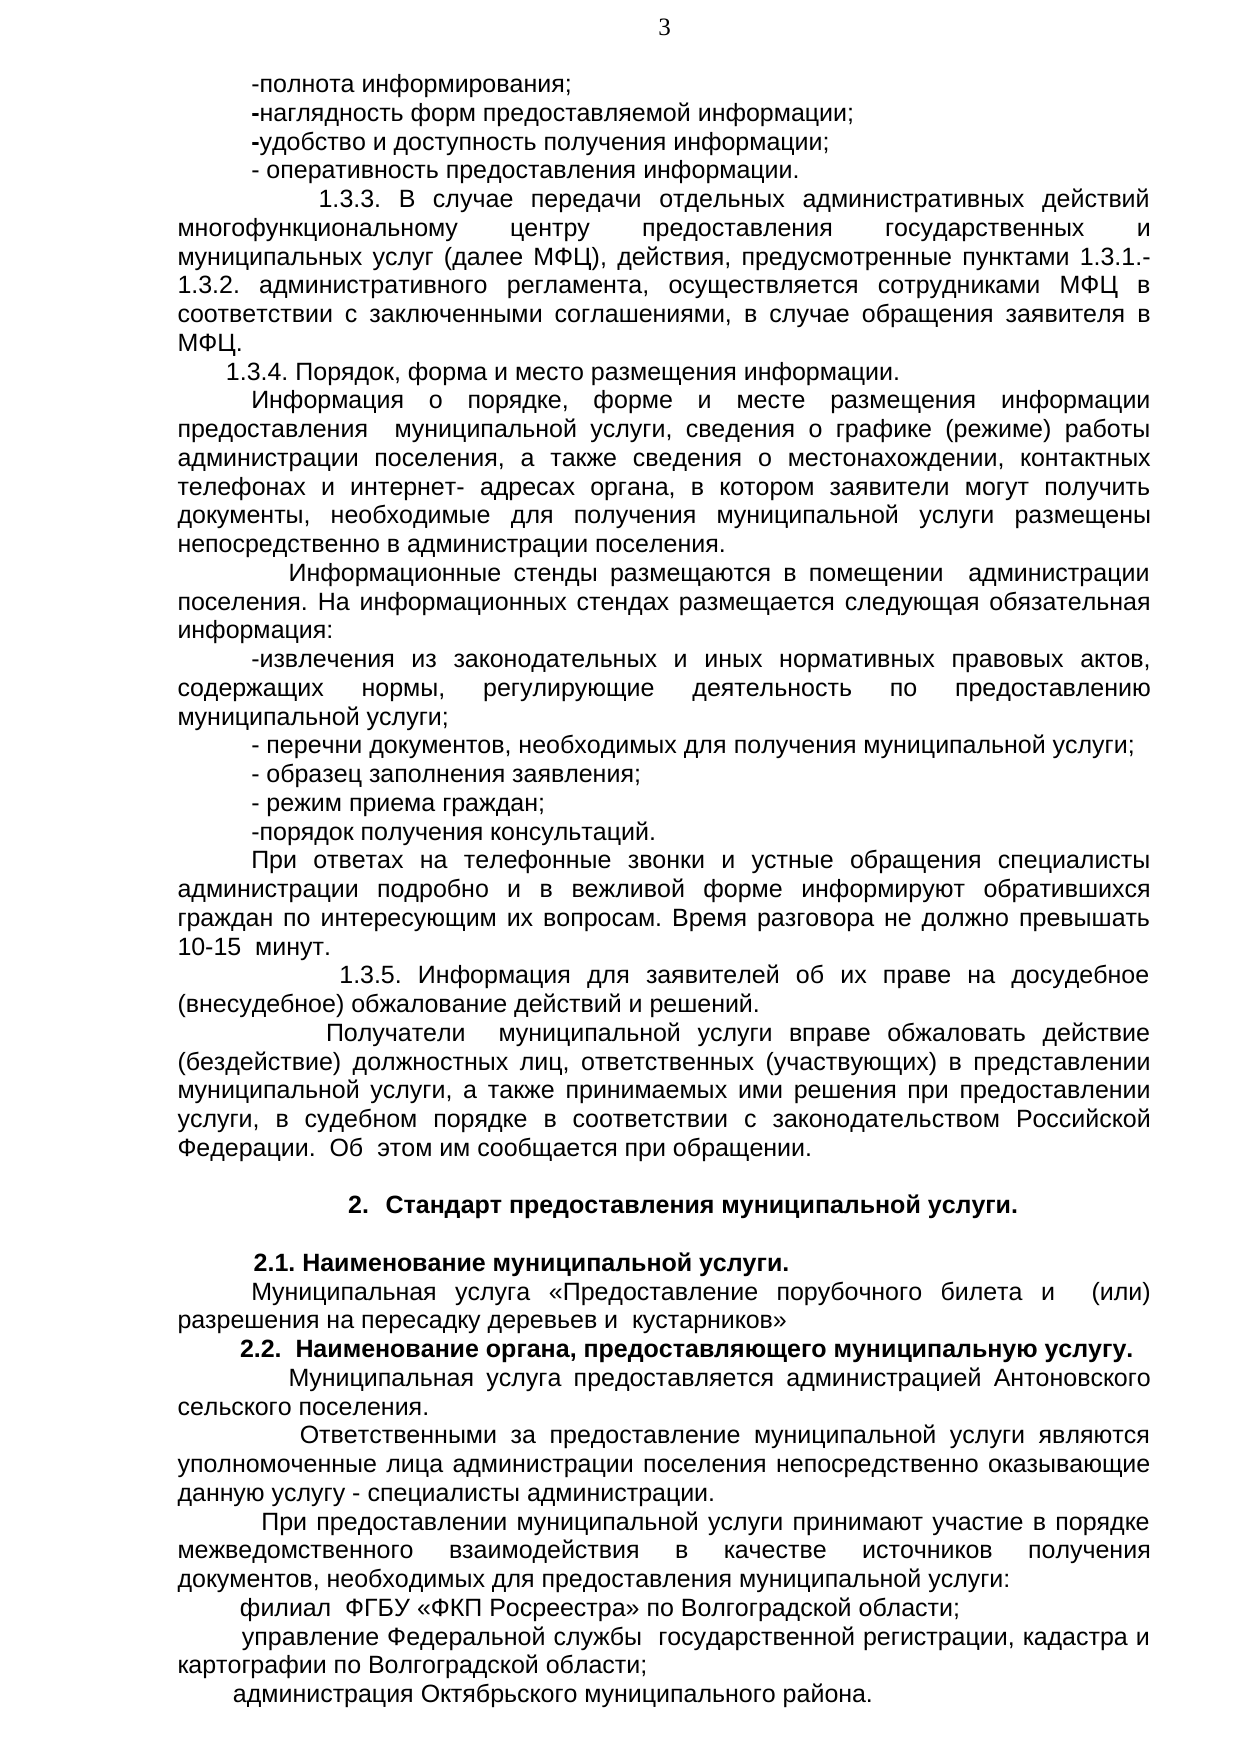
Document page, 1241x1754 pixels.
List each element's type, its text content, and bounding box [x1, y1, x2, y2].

list Стандарт предоставления муниципальной услуги. [215, 1191, 1152, 1219]
text 1.3.4. Порядок, форма и место размещения информации. [177, 357, 1152, 386]
text - образец заполнения заявления; [177, 759, 1152, 788]
text При ответах на телефонные звонки и устные обращения специалисты администрации подробно и в вежливой форме информируют обратившихся граждан по интересующим их вопросам. Время разговора не должно превышать 10-15 минут. [177, 846, 1152, 961]
text - перечни документов, необходимых для получения муниципальной услуги; [177, 731, 1152, 759]
text филиал ФГБУ «ФКП Росреестра» по Волгоградской области; [177, 1593, 1152, 1622]
text Информация о порядке, форме и месте размещения информации предоставления муниципальной услуги, сведения о графике (режиме) работы администрации поселения, а также сведения о местонахождении, контактных телефонах и интернет- адресах органа, в котором заявители могут получить документы, необходимые для получения муниципальной услуги размещены непосредственно в администрации поселения. [177, 386, 1152, 558]
text -наглядность форм предоставляемой информации; [177, 98, 1152, 127]
text -полнота информирования; [177, 69, 1152, 98]
text -порядок получения консультаций. [177, 817, 1152, 846]
text 1.3.5. Информация для заявителей об их праве на досудебное (внесудебное) обжалование действий и решений. [177, 961, 1152, 1018]
text управление Федеральной службы государственной регистрации, кадастра и картографии по Волгоградской области; [177, 1622, 1152, 1679]
text - режим приема граждан; [177, 788, 1152, 817]
text При предоставлении муниципальной услуги принимают участие в порядке межведомственного взаимодействия в качестве источников получения документов, необходимых для предоставления муниципальной услуги: [177, 1507, 1152, 1593]
text -удобство и доступность получения информации; [177, 127, 1152, 156]
text 2.2. Наименование органа, предоставляющего муниципальную услугу. [177, 1334, 1152, 1363]
text Ответственными за предоставление муниципальной услуги являются уполномоченные лица администрации поселения непосредственно оказывающие данную услугу - специалисты администрации. [177, 1421, 1152, 1507]
text Информационные стенды размещаются в помещении администрации поселения. На информационных стендах размещается следующая обязательная информация: [177, 558, 1152, 644]
text 2.1. Наименование муниципальной услуги. [177, 1248, 1152, 1277]
text Муниципальная услуга «Предоставление порубочного билета и (или) разрешения на пересадку деревьев и кустарников» [177, 1277, 1152, 1334]
text - оперативность предоставления информации. [177, 156, 1152, 184]
text 1.3.3. В случае передачи отдельных административных действий многофункциональному центру предоставления государственных и муниципальных услуг (далее МФЦ), действия, предусмотренные пунктами 1.3.1.-1.3.2. административного регламента, осуществляется сотрудниками МФЦ в соответствии с заключенными соглашениями, в случае обращения заявителя в МФЦ. [177, 184, 1152, 357]
text -извлечения из законодательных и иных нормативных правовых актов, содержащих нормы, регулирующие деятельность по предоставлению муниципальной услуги; [177, 644, 1152, 731]
text Муниципальная услуга предоставляется администрацией Антоновского сельского поселения. [177, 1363, 1152, 1421]
text Получатели муниципальной услуги вправе обжаловать действие (бездействие) должностных лиц, ответственных (участвующих) в представлении муниципальной услуги, а также принимаемых ими решения при предоставлении услуги, в судебном порядке в соответствии с законодательством Российской Федерации. Об этом им сообщается при обращении. [177, 1018, 1152, 1162]
text администрация Октябрьского муниципального района. [177, 1679, 1152, 1708]
